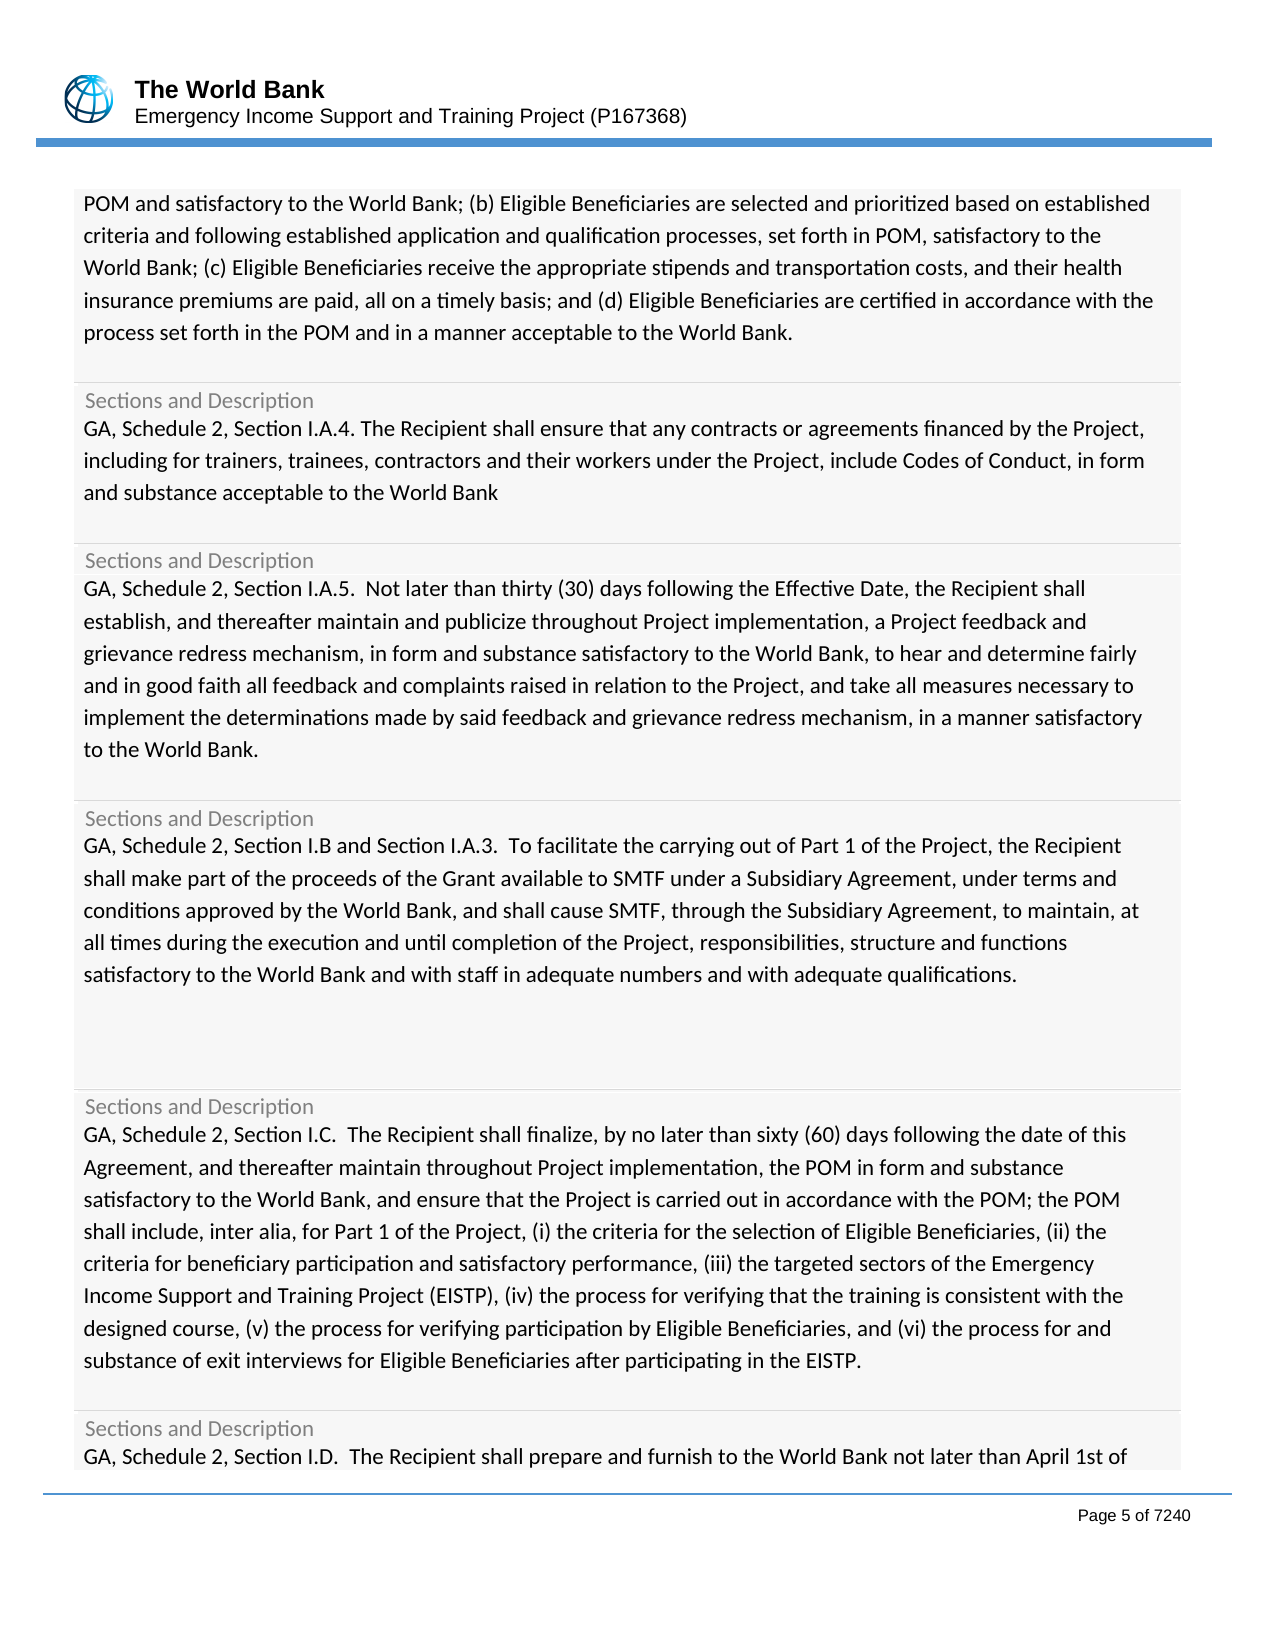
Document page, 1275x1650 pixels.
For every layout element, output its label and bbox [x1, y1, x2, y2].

picture [87, 85, 92, 93]
picture [95, 75, 113, 111]
picture [79, 83, 86, 89]
picture [64, 75, 113, 123]
